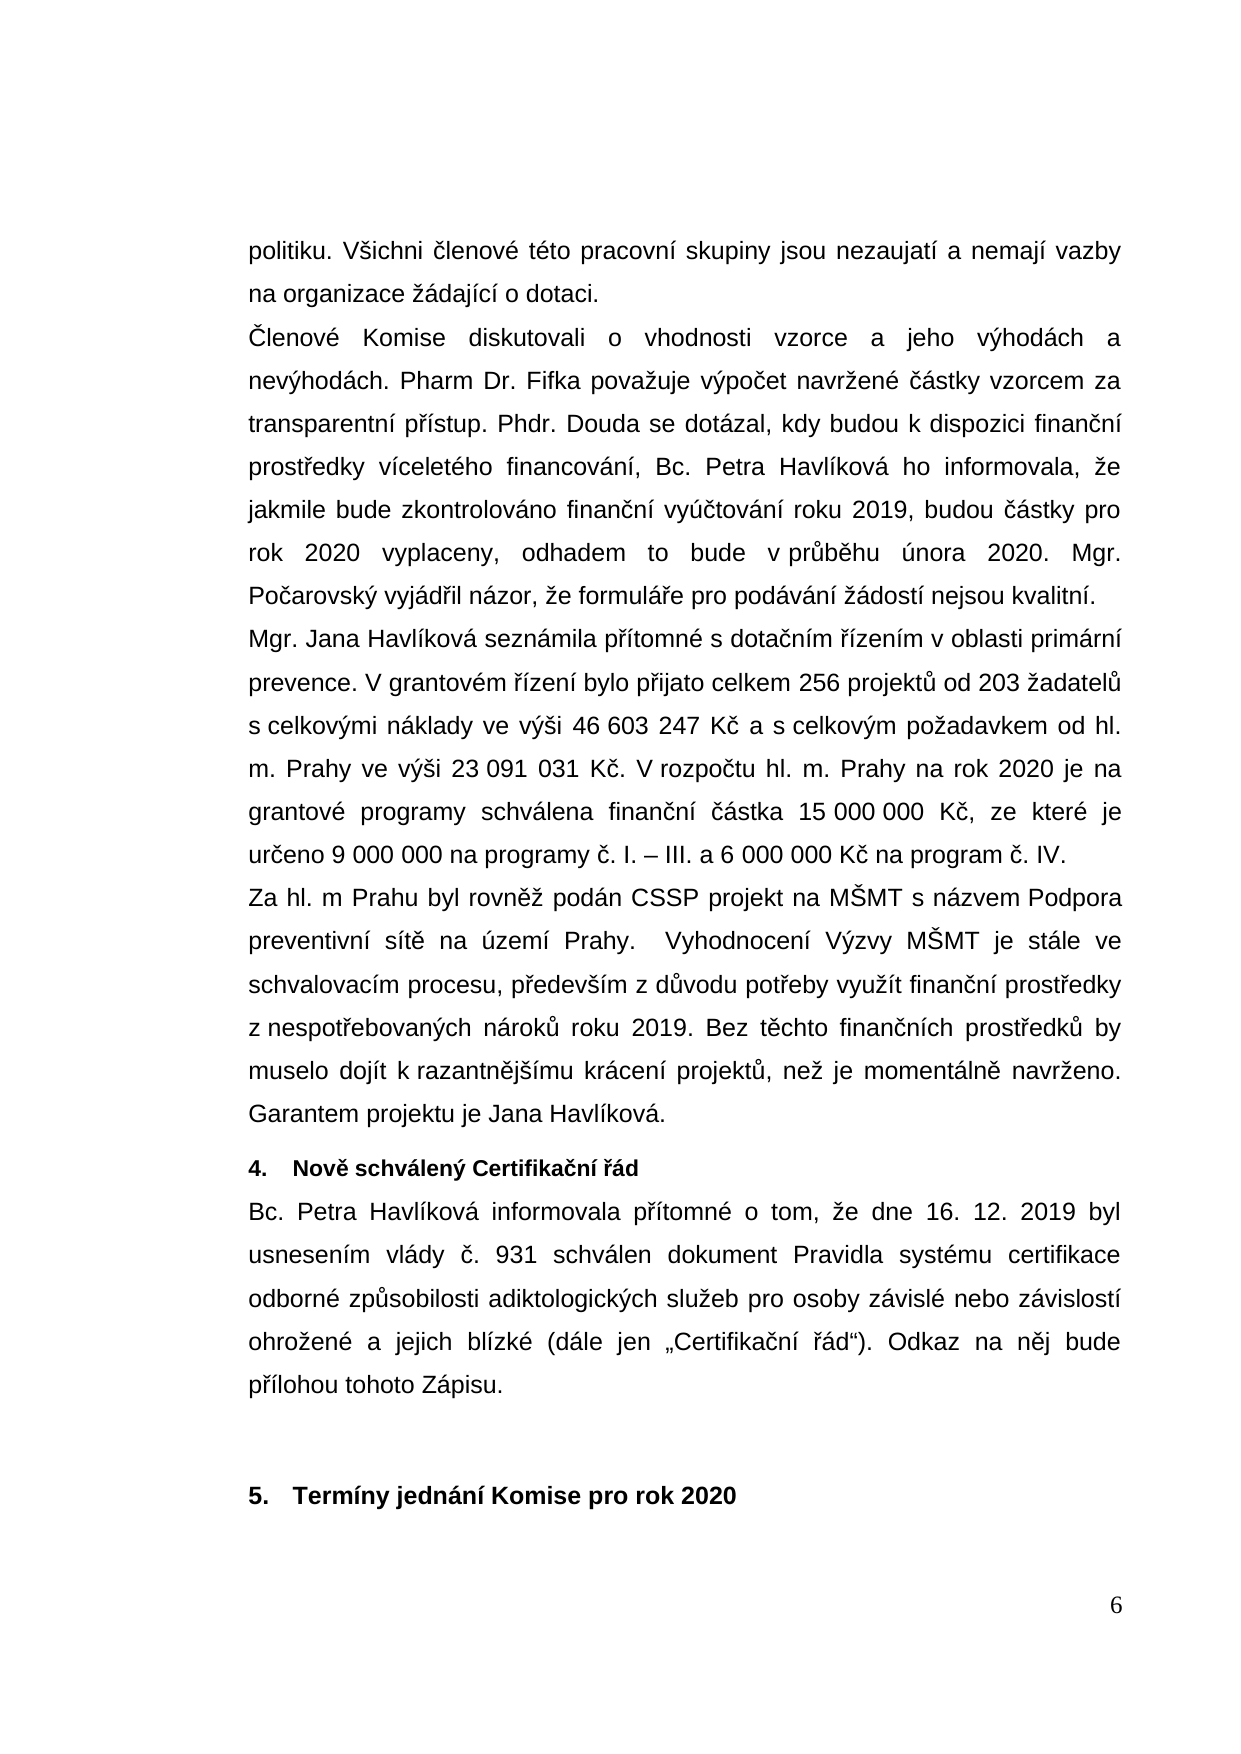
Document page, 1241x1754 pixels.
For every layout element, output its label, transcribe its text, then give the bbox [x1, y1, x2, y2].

text Bc. Petra Havlíková informovala přítomné o tom, že dne 16. 12. 2019 byl usnesením vlády č. 931 schválen dokument Pravidla systému certifikace odborné způsobilosti adiktologických služeb pro osoby závislé nebo závislostí ohrožené a jejich blízké (dále jen „Certifikační řád“). Odkaz na něj bude přílohou tohoto Zápisu. [248, 1197, 1122, 1398]
text Členové Komise diskutovali o vhodnosti vzorce a jeho výhodách a nevýhodách. Pharm Dr. Fifka považuje výpočet navržené částky vzorcem za transparentní přístup. Phdr. Douda se dotázal, kdy budou k dispozici finanční prostředky víceletého financování, Bc. Petra Havlíková ho informovala, že jakmile bude zkontrolováno finanční vyúčtování roku 2019, budou částky pro rok 2020 vyplaceny, odhadem to bude v průběhu února 2020. Mgr. Počarovský vyjádřil názor, že formuláře pro podávání žádostí nejsou kvalitní. [248, 322, 1122, 610]
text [248, 236, 1122, 308]
text Mgr. Jana Havlíková seznámila přítomné s dotačním řízením v oblasti primární prevence. V grantovém řízení bylo přijato celkem 256 projektů od 203 žadatelů s celkovými náklady ve výši 46 603 247 Kč a s celkovým požadavkem od hl. m. Prahy ve výši 23 091 031 Kč. V rozpočtu hl. m. Prahy na rok 2020 je na grantové programy schválena finanční částka 15 000 000 Kč, ze které je určeno 9 000 000 na programy č. I. – III. a 6 000 000 Kč na program č. IV. [248, 624, 1122, 869]
list Termíny jednání Komise pro rok 2020 [248, 1481, 1122, 1510]
text Za hl. m Prahu byl rovněž podán CSSP projekt na MŠMT s názvem Podpora preventivní sítě na území Prahy. Vyhodnocení Výzvy MŠMT je stále ve schvalovacím procesu, především z důvodu potřeby využít finanční prostředky z nespotřebovaných nároků roku 2019. Bez těchto finančních prostředků by muselo dojít k razantnějšímu krácení projektů, než je momentálně navrženo. Garantem projektu je Jana Havlíková. [248, 883, 1122, 1128]
list Nově schválený Certifikační řád [248, 1154, 1122, 1181]
